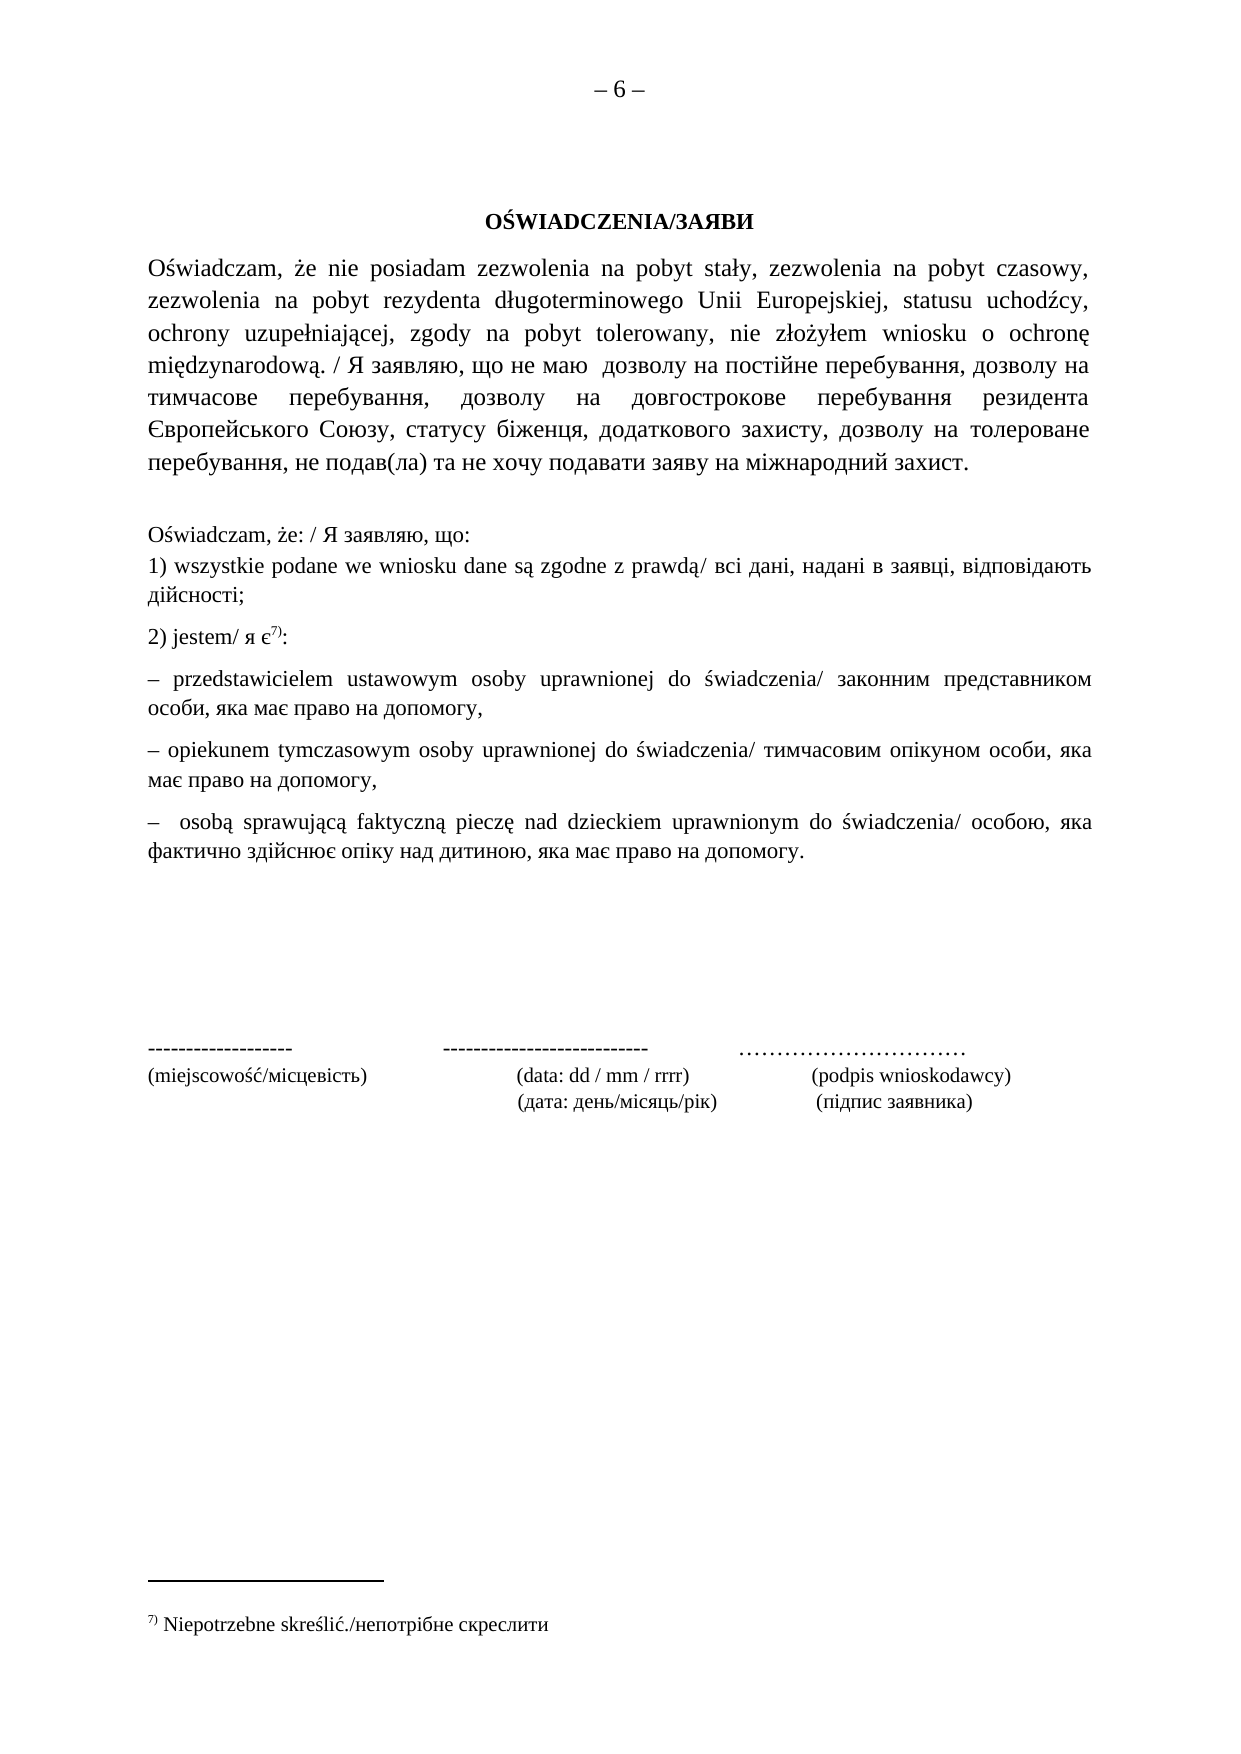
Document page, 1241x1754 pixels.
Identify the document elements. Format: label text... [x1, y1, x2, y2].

text – przedstawicielem ustawowym osoby uprawnionej do świadczenia/ законним представником особи, яка має право на допомогу, [148, 665, 1093, 721]
text (дата: день/місяць/рік) (підпис заявника) [148, 1089, 1135, 1113]
text Oświadczam, że: / Я заявляю, що: [148, 521, 993, 547]
text – opiekunem tymczasowym osoby uprawnionej do świadczenia/ тимчасовим опікуном особи, яка має право на допомогу, [148, 736, 1093, 792]
text ------------------- --------------------------- ………………………… [148, 1033, 1135, 1060]
text OŚWIADCZENIA/ЗАЯВИ [148, 208, 1091, 235]
text – osobą sprawującą faktyczną pieczę nad dzieckiem uprawnionym do świadczenia/ особою, яка фактично здійснює опіку над дитиною, яка має право на допомогу. [148, 808, 1093, 863]
text Oświadczam, że nie posiadam zezwolenia na pobyt stały, zezwolenia na pobyt czasowy, zezwolenia na pobyt rezydenta długoterminowego Unii Europejskiej, statusu uchodźcy, ochrony uzupełniającej, zgody na pobyt tolerowany, nie złożyłem wniosku o ochronę międzynarodową. / Я заявляю, що не маю дозволу на постійне перебування, дозволу на тимчасове перебування, дозволу на довгострокове перебування резидента Європейського Союзу, статусу біженця, додаткового захисту, дозволу на толероване перебування, не подав(ла) та не хочу подавати заяву на міжнародний захист. [148, 253, 1089, 475]
text (miejscowość/місцевість) (data: dd / mm / rrrr) (podpis wnioskodawcy) [148, 1062, 1135, 1087]
text 1) wszystkie podane we wniosku dane są zgodne z prawdą/ всі дані, надані в заявці, відповідають дійсності; [148, 552, 1093, 607]
text 2) jestem/ я є): [148, 623, 1093, 649]
